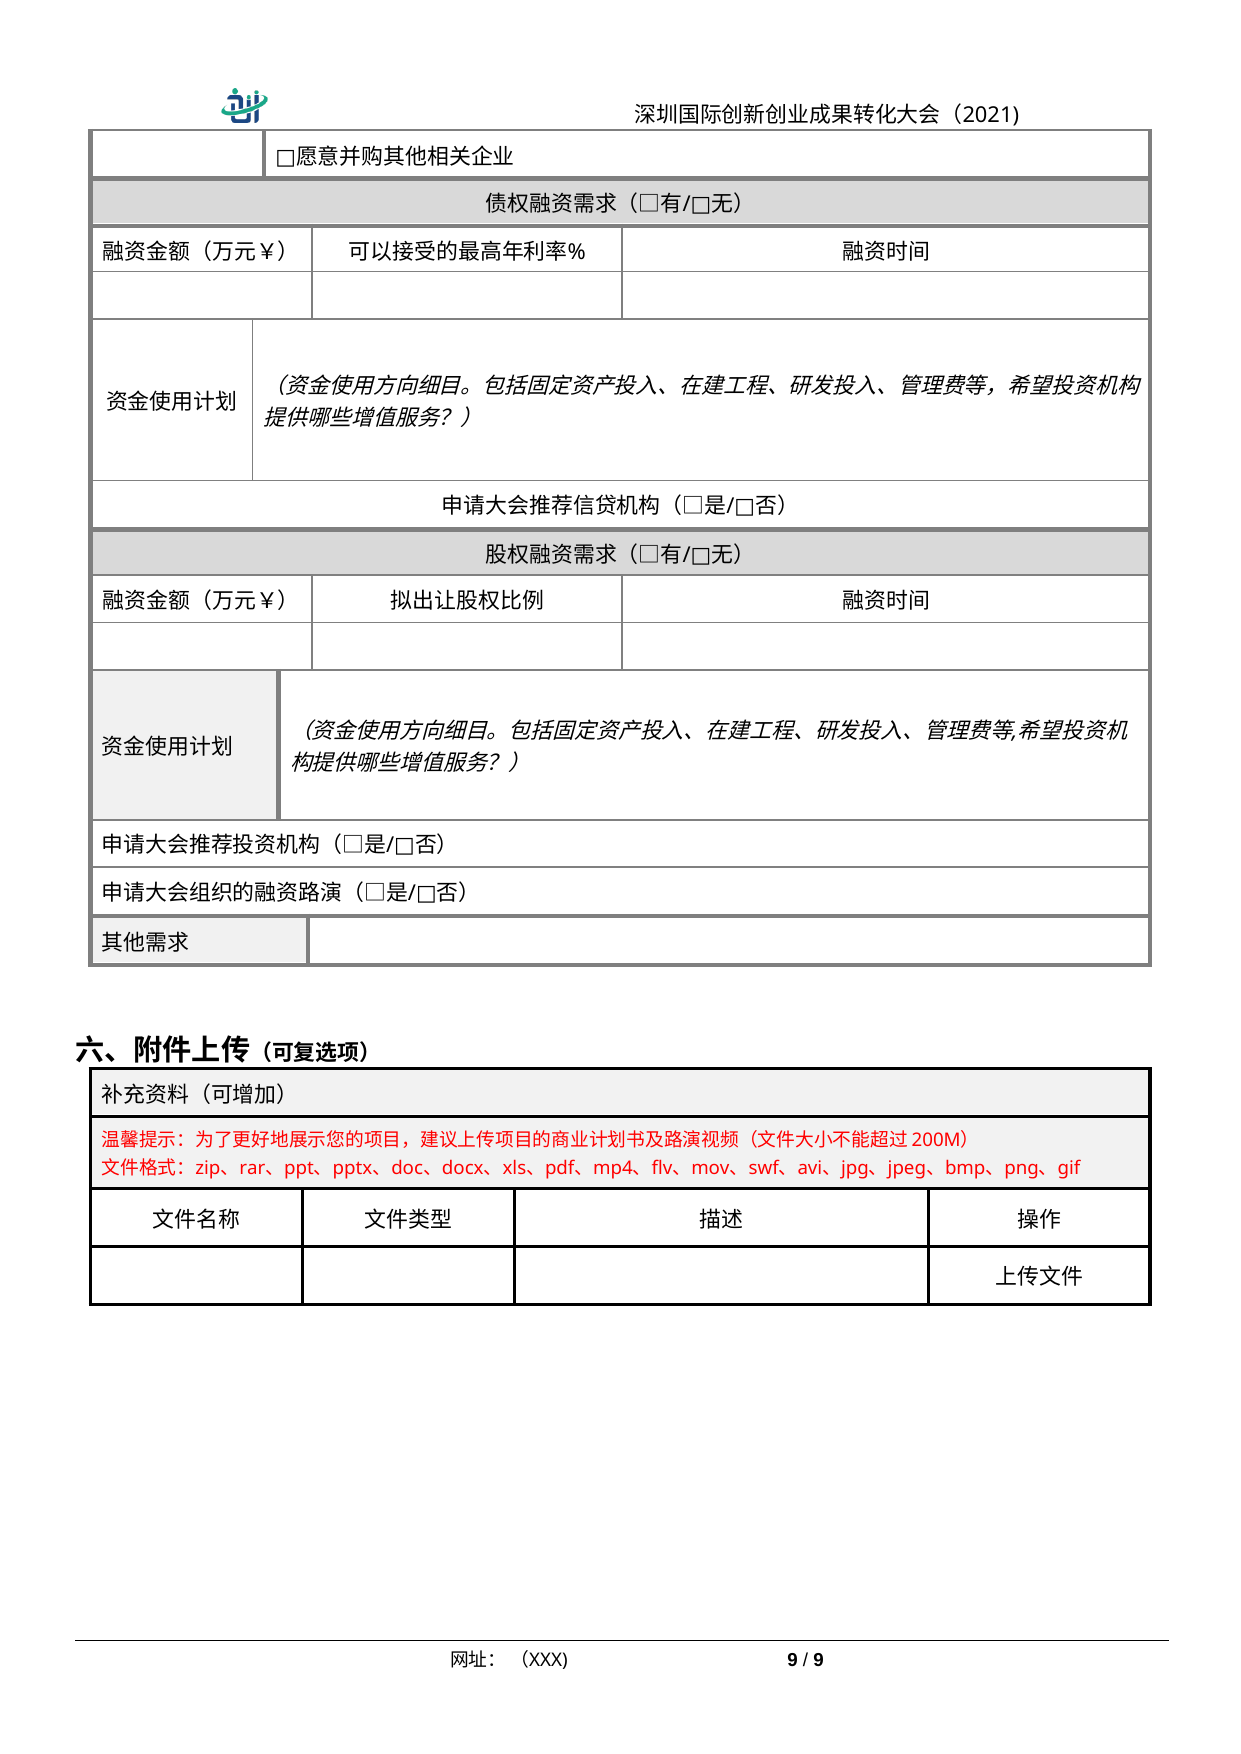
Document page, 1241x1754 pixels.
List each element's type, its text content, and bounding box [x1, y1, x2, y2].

table_cell [623, 623, 1148, 669]
table_cell 股权融资需求（□有/□无） [93, 532, 1148, 574]
table_cell 可以接受的最高年利率% [313, 228, 621, 271]
table_cell （资金使用方向细目。包括固定资产投入、在建工程、研发投入、管理费等，希望投资机构提供哪些增值服务？） [253, 320, 1148, 480]
table_cell 资金使用计划 [93, 320, 252, 480]
table_cell 温馨提示：为了更好地展示您的项目，建议上传项目的商业计划书及路演视频（文件大小不能超过200M） 文件格式：zip、rar、ppt、pptx、doc、docx、xls、pdf、mp4、flv、mov、swf、avi、jpg、jpeg、bmp、png、gif [92, 1118, 1148, 1187]
table_cell 融资时间 [623, 228, 1148, 271]
table_cell 融资金额（万元￥） [93, 576, 311, 622]
table_cell [93, 623, 311, 669]
table_cell [310, 918, 1148, 962]
table_cell [313, 623, 621, 669]
table_cell 申请大会推荐投资机构（□是/□否） [93, 821, 1148, 866]
table_cell [623, 272, 1148, 318]
table_cell [516, 1248, 927, 1303]
table_cell [93, 272, 311, 318]
table_cell 债权融资需求（□有/□无） [93, 181, 1148, 223]
table_cell 文件名称 [92, 1190, 301, 1245]
table_cell 融资时间 [623, 576, 1148, 622]
table_cell 操作 [930, 1190, 1148, 1245]
table_cell 融资金额（万元￥） [93, 228, 311, 271]
table_cell 拟出让股权比例 [313, 576, 621, 622]
table_cell [304, 1248, 513, 1303]
table_cell □愿意并购其他相关企业 [266, 131, 1148, 176]
picture [221, 88, 268, 123]
table_cell 文件类型 [304, 1190, 513, 1245]
table_cell 其他需求 [93, 918, 306, 962]
table_cell 申请大会组织的融资路演（□是/□否） [93, 868, 1148, 913]
table_cell [92, 1248, 301, 1303]
table_cell （资金使用方向细目。包括固定资产投入、在建工程、研发投入、管理费等,希望投资机构提供哪些增值服务？） [281, 671, 1148, 819]
table_cell 描述 [516, 1190, 927, 1245]
text 六、附件上传（可复选项） [75, 1034, 1165, 1067]
table_cell 申请大会推荐信贷机构（□是/□否） [93, 481, 1148, 527]
table_cell 上传文件 [930, 1248, 1148, 1303]
table_cell 资金使用计划 [93, 671, 276, 819]
table_cell □并购需求 [93, 131, 262, 176]
table_cell [313, 272, 621, 318]
table_header 补充资料（可增加） [92, 1070, 1148, 1114]
